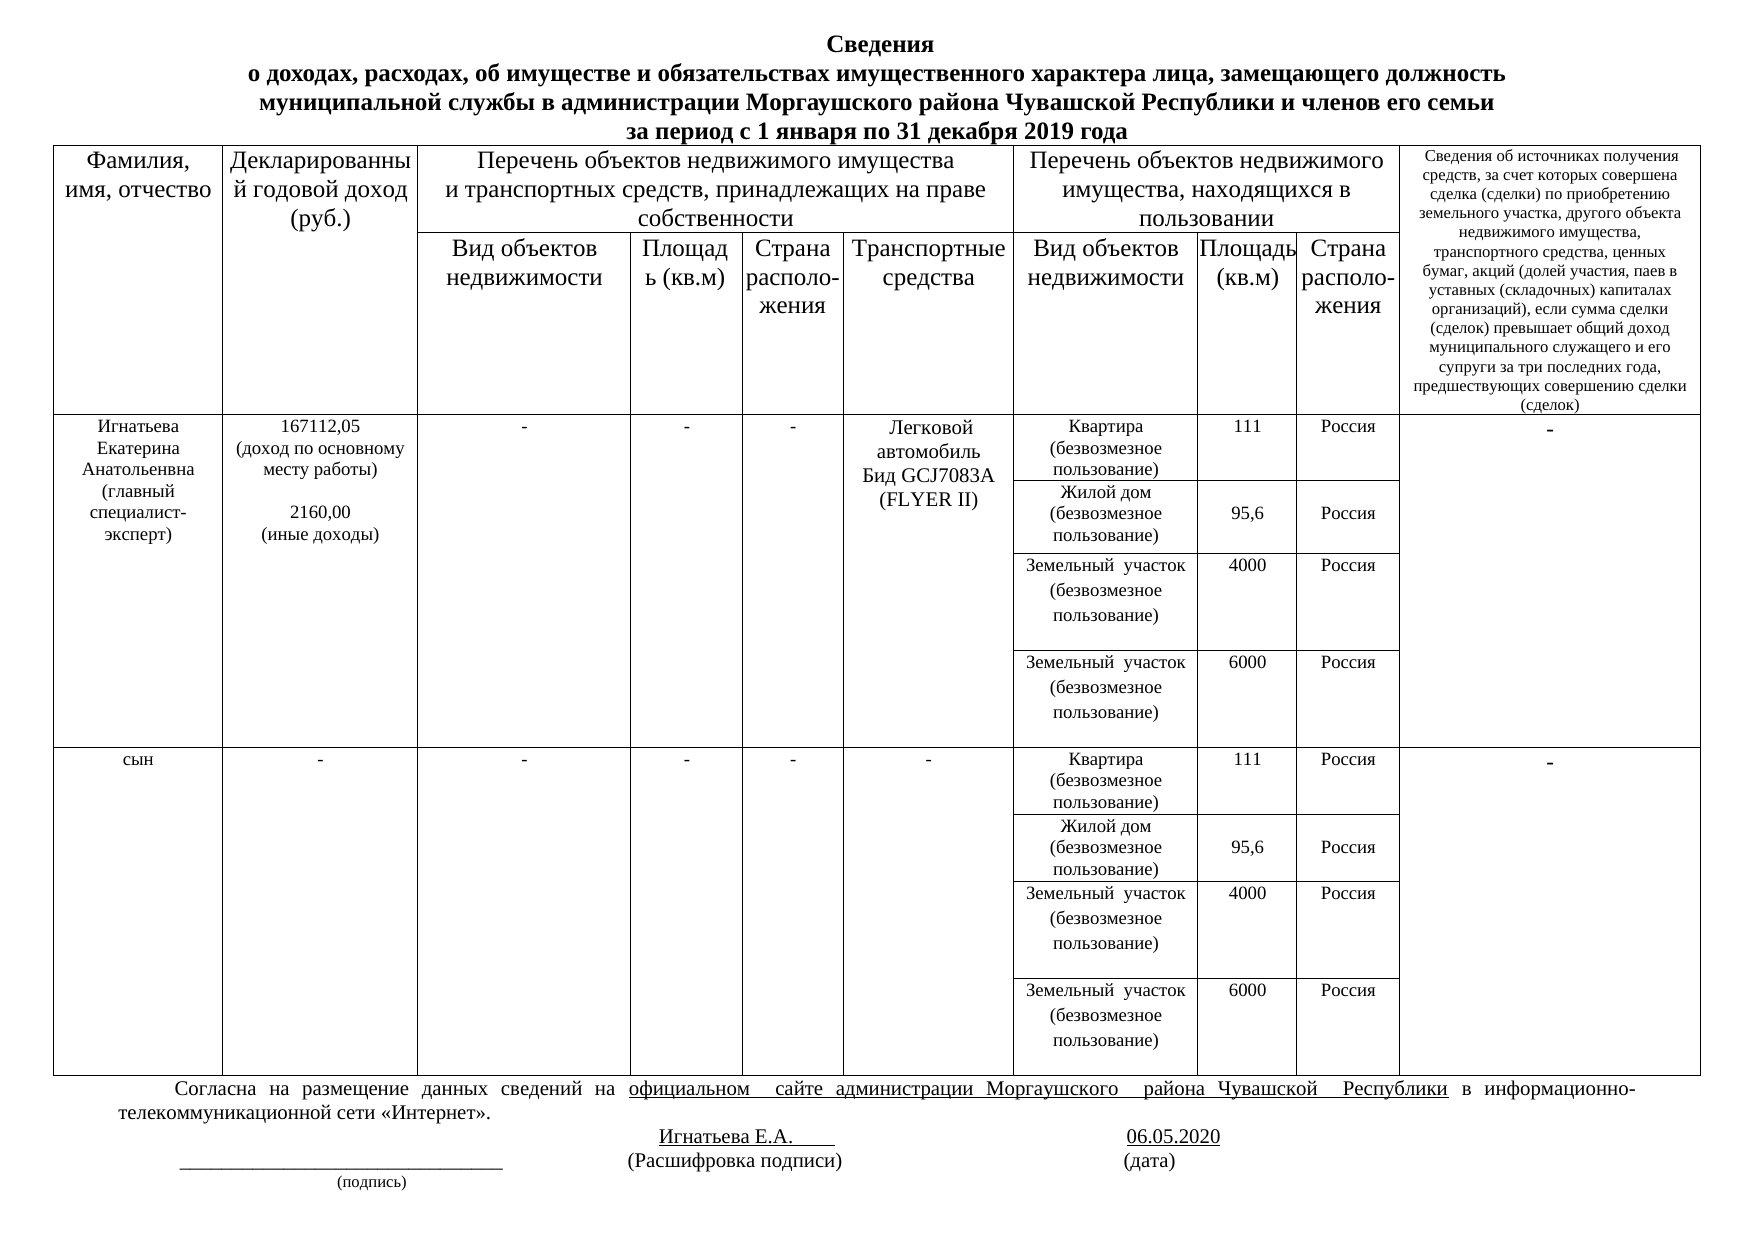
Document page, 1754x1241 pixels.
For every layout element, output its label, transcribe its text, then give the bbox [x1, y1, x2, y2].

table_cell Россия [1297, 882, 1399, 978]
table_cell Россия [1297, 651, 1399, 747]
table_cell Земельный участок (безвозмезное пользование) [1014, 554, 1197, 650]
table_cell Площадь (кв.м) [1198, 233, 1296, 414]
table_cell 95,6 [1198, 815, 1296, 881]
table_cell - [844, 748, 1013, 1075]
text за период с 1 января по 31 декабря 2019 года [118, 116, 1636, 144]
table_cell Земельный участок (безвозмезное пользование) [1014, 651, 1197, 747]
table_cell - [223, 748, 417, 1075]
table_cell - [631, 748, 742, 1075]
table_cell - [1400, 415, 1700, 747]
table_cell Жилой дом (безвозмезное пользование) [1014, 815, 1197, 881]
table_cell Земельный участок (безвозмезное пользование) [1014, 882, 1197, 978]
table_header Сведения об источниках получения средств, за счет которых совершена сделка (сделки) по приобретению земельного участка, другого объекта недвижимого имущества, транспортного средства, ценных бумаг, акций (долей участия, паев в уставных (складочных) капиталах организаций), если сумма сделки (сделок) превышает общий доход муниципального служащего и его супруги за три последних года, предшествующих совершению сделки (сделок) [1400, 146, 1700, 414]
table_cell 6000 [1198, 651, 1296, 747]
table_cell 111 [1198, 748, 1296, 813]
table_cell Земельный участок (безвозмезное пользование) [1014, 979, 1197, 1075]
table_cell Вид объектов недвижимости [1014, 233, 1197, 414]
table_cell 111 [1198, 415, 1296, 480]
table_cell Квартира (безвозмезное пользование) [1014, 415, 1197, 480]
text о доходах, расходах, об имуществе и обязательствах имущественного характера лица, замещающего должность [118, 58, 1636, 87]
table_cell Россия [1297, 415, 1399, 480]
text _______________________________ (Расшифровка подписи) (дата) [118, 1148, 1636, 1172]
table_cell Квартира (безвозмезное пользование) [1014, 748, 1197, 813]
table_cell Россия [1297, 554, 1399, 650]
table_header Перечень объектов недвижимого имущества, находящихся в пользовании [1014, 146, 1399, 232]
table_cell Россия [1297, 815, 1399, 881]
table_cell 167112,05 (доход по основному месту работы) 2160,00 (иные доходы) [223, 415, 417, 747]
table_header Перечень объектов недвижимого имущества и транспортных средств, принадлежащих на праве собственности [418, 146, 1013, 232]
text Согласна на размещение данных сведений на официальном сайте администрации Моргаушского района Чувашской Республики в информационно-телекоммуникационной сети «Интернет». [118, 1076, 1636, 1124]
table_cell Страна располо- жения [1297, 233, 1399, 414]
table_cell сын [54, 748, 222, 1075]
text (подпись) [118, 1172, 1636, 1191]
table_cell 6000 [1198, 979, 1296, 1075]
table_cell - [743, 748, 843, 1075]
table_cell 4000 [1198, 554, 1296, 650]
table_cell - [631, 415, 742, 747]
table_cell - [743, 415, 843, 747]
table_header Декларированный годовой доход (руб.) [223, 146, 417, 414]
table_cell Страна располо-жения [743, 233, 843, 414]
table_cell Вид объектов недвижимости [418, 233, 630, 414]
table_cell - [1400, 748, 1700, 1075]
table_cell 95,6 [1198, 481, 1296, 553]
table_cell Россия [1297, 979, 1399, 1075]
table_cell - [418, 748, 630, 1075]
table_header Фамилия, имя, отчество [54, 146, 222, 414]
text Игнатьева Е.А. 06.05.2020 [118, 1124, 1636, 1148]
text Сведения [118, 29, 1636, 58]
table_cell Жилой дом (безвозмезное пользование) [1014, 481, 1197, 553]
table_cell Россия [1297, 748, 1399, 813]
table_cell Игнатьева Екатерина Анатольенвна (главный специалист-эксперт) [54, 415, 222, 747]
table_cell Площадь (кв.м) [631, 233, 742, 414]
table_cell - [418, 415, 630, 747]
table_cell Легковой автомобиль Бид GCJ7083A (FLYER II) [844, 415, 1013, 747]
table_cell Транспортные средства [844, 233, 1013, 414]
table_cell 4000 [1198, 882, 1296, 978]
text муниципальной службы в администрации Моргаушского района Чувашской Республики и членов его семьи [118, 87, 1636, 116]
table_cell Россия [1297, 481, 1399, 553]
